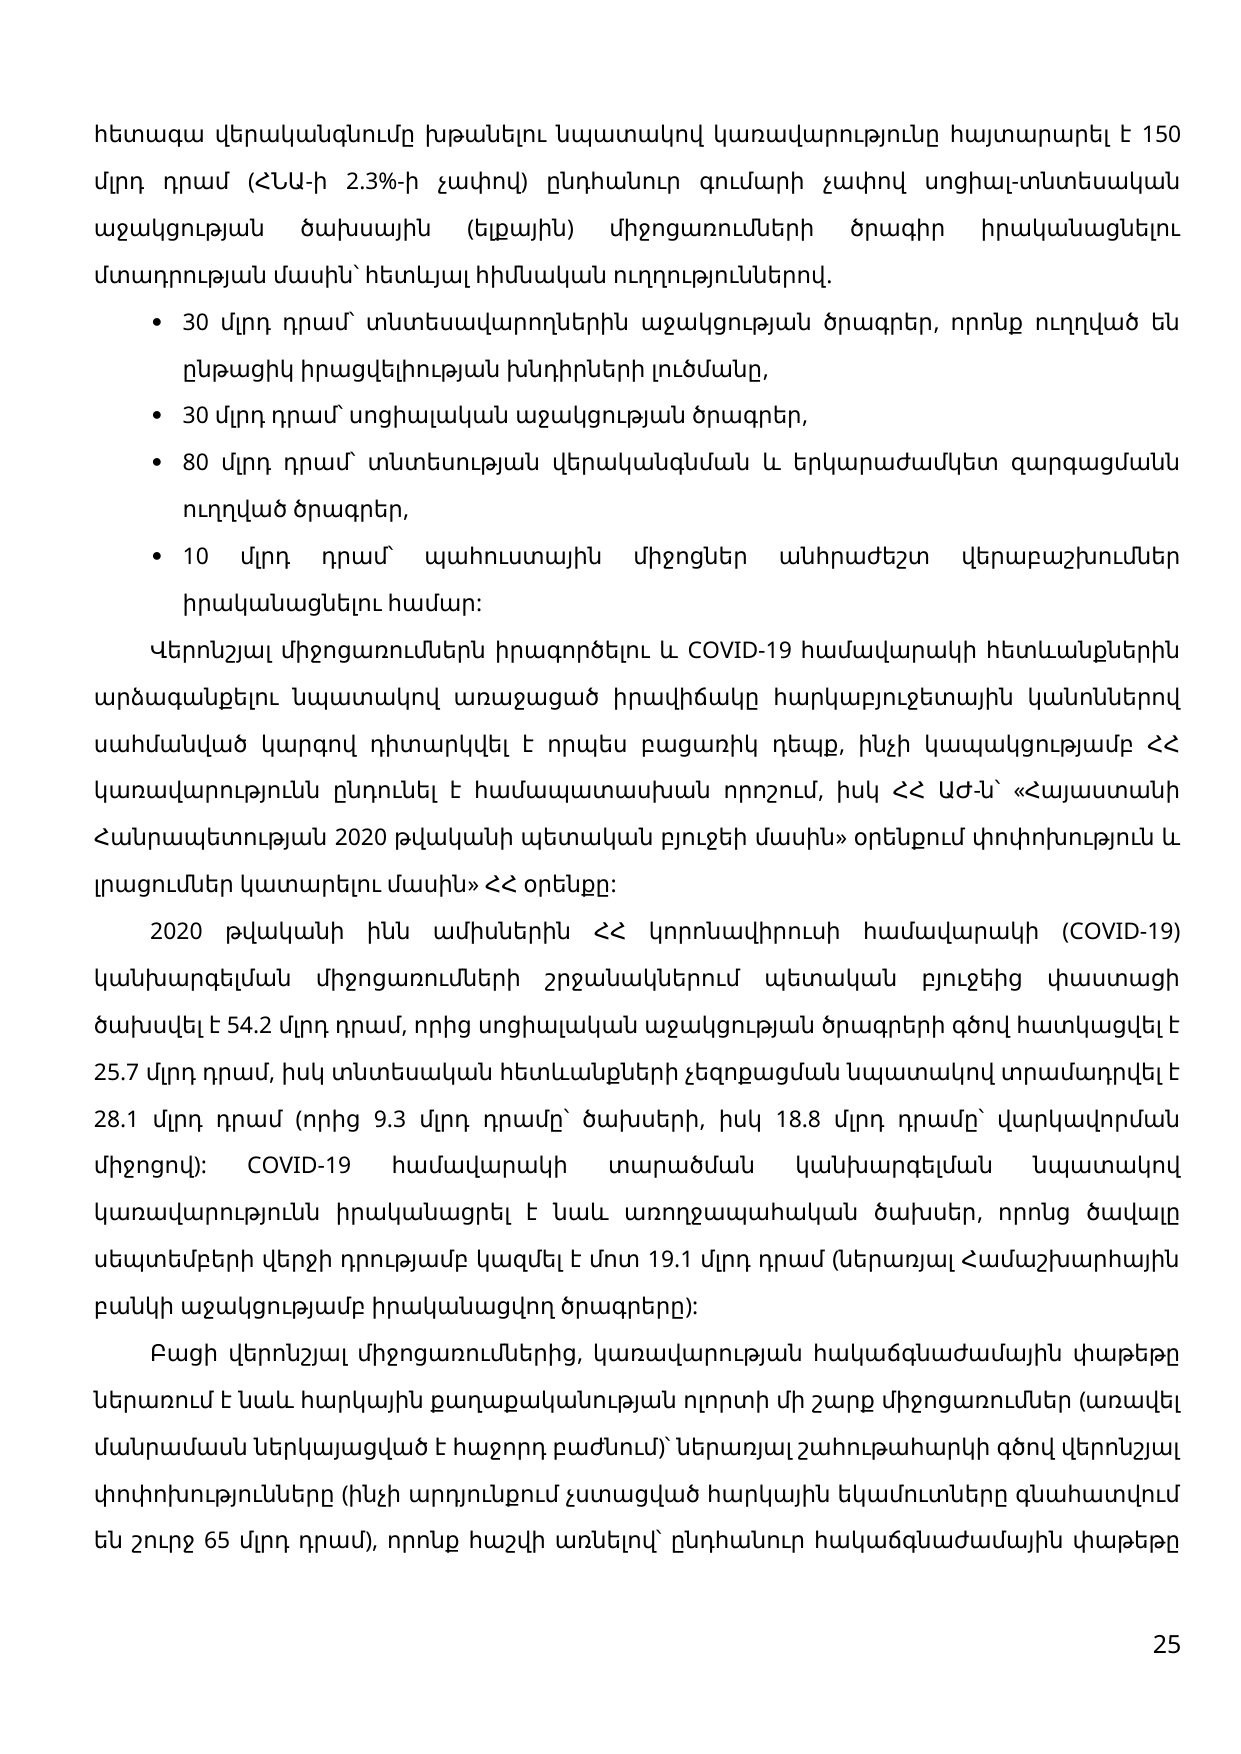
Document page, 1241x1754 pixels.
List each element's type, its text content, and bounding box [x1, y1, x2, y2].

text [94, 118, 1181, 290]
list 80 մլրդ դրամ՝ տնտեսության վերականգնման և երկարաժամկետ զարգացմանն ուղղված ծրագրեր, [153, 446, 1181, 524]
text 2020 թվականի ինն ամիսներին ՀՀ կորոնավիրուսի համավարակի (COVID-19) կանխարգելման միջոցառումների շրջանակներում պետական բյուջեից փաստացի ծախսվել է 54.2 մլրդ դրամ, որից սոցիալական աջակցության ծրագրերի գծով հատկացվել է 25.7 մլրդ դրամ, իսկ տնտեսական հետևանքների չեզոքացման նպատակով տրամադրվել է 28.1 մլրդ դրամ (որից 9.3 մլրդ դրամը՝ ծախսերի, իսկ 18.8 մլրդ դրամը՝ վարկավորման միջոցով): COVID-19 համավարակի տարածման կանխարգելման նպատակով կառավարությունն իրականացրել է նաև առողջապահական ծախսեր, որոնց ծավալը սեպտեմբերի վերջի դրությամբ կազմել է մոտ 19.1 մլրդ դրամ (ներառյալ Համաշխարհային բանկի աջակցությամբ իրականացվող ծրագրերը): [94, 915, 1181, 1321]
text Վերոնշյալ միջոցառումներն իրագործելու և COVID-19 համավարակի հետևանքներին արձագանքելու նպատակով առաջացած իրավիճակը հարկաբյուջետային կանոններով սահմանված կարգով դիտարկվել է որպես բացառիկ դեպք, ինչի կապակցությամբ ՀՀ կառավարությունն ընդունել է համապատասխան որոշում, իսկ ՀՀ ԱԺ-ն՝ «Հայաստանի Հանրապետության 2020 թվականի պետական բյուջեի մասին» օրենքում փոփոխություն և լրացումներ կատարելու մասին» ՀՀ օրենքը: [94, 634, 1181, 899]
list 30 մլրդ դրամ՝ տնտեսավարողներին աջակցության ծրագրեր, որոնք ուղղված են ընթացիկ իրացվելիության խնդիրների լուծմանը, [153, 306, 1181, 384]
list 30 մլրդ դրամ՝ սոցիալական աջակցության ծրագրեր, [153, 399, 1181, 431]
list 10 մլրդ դրամ՝ պահուստային միջոցներ անհրաժեշտ վերաբաշխումներ իրականացնելու համար: [153, 540, 1181, 618]
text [94, 1337, 1181, 1556]
